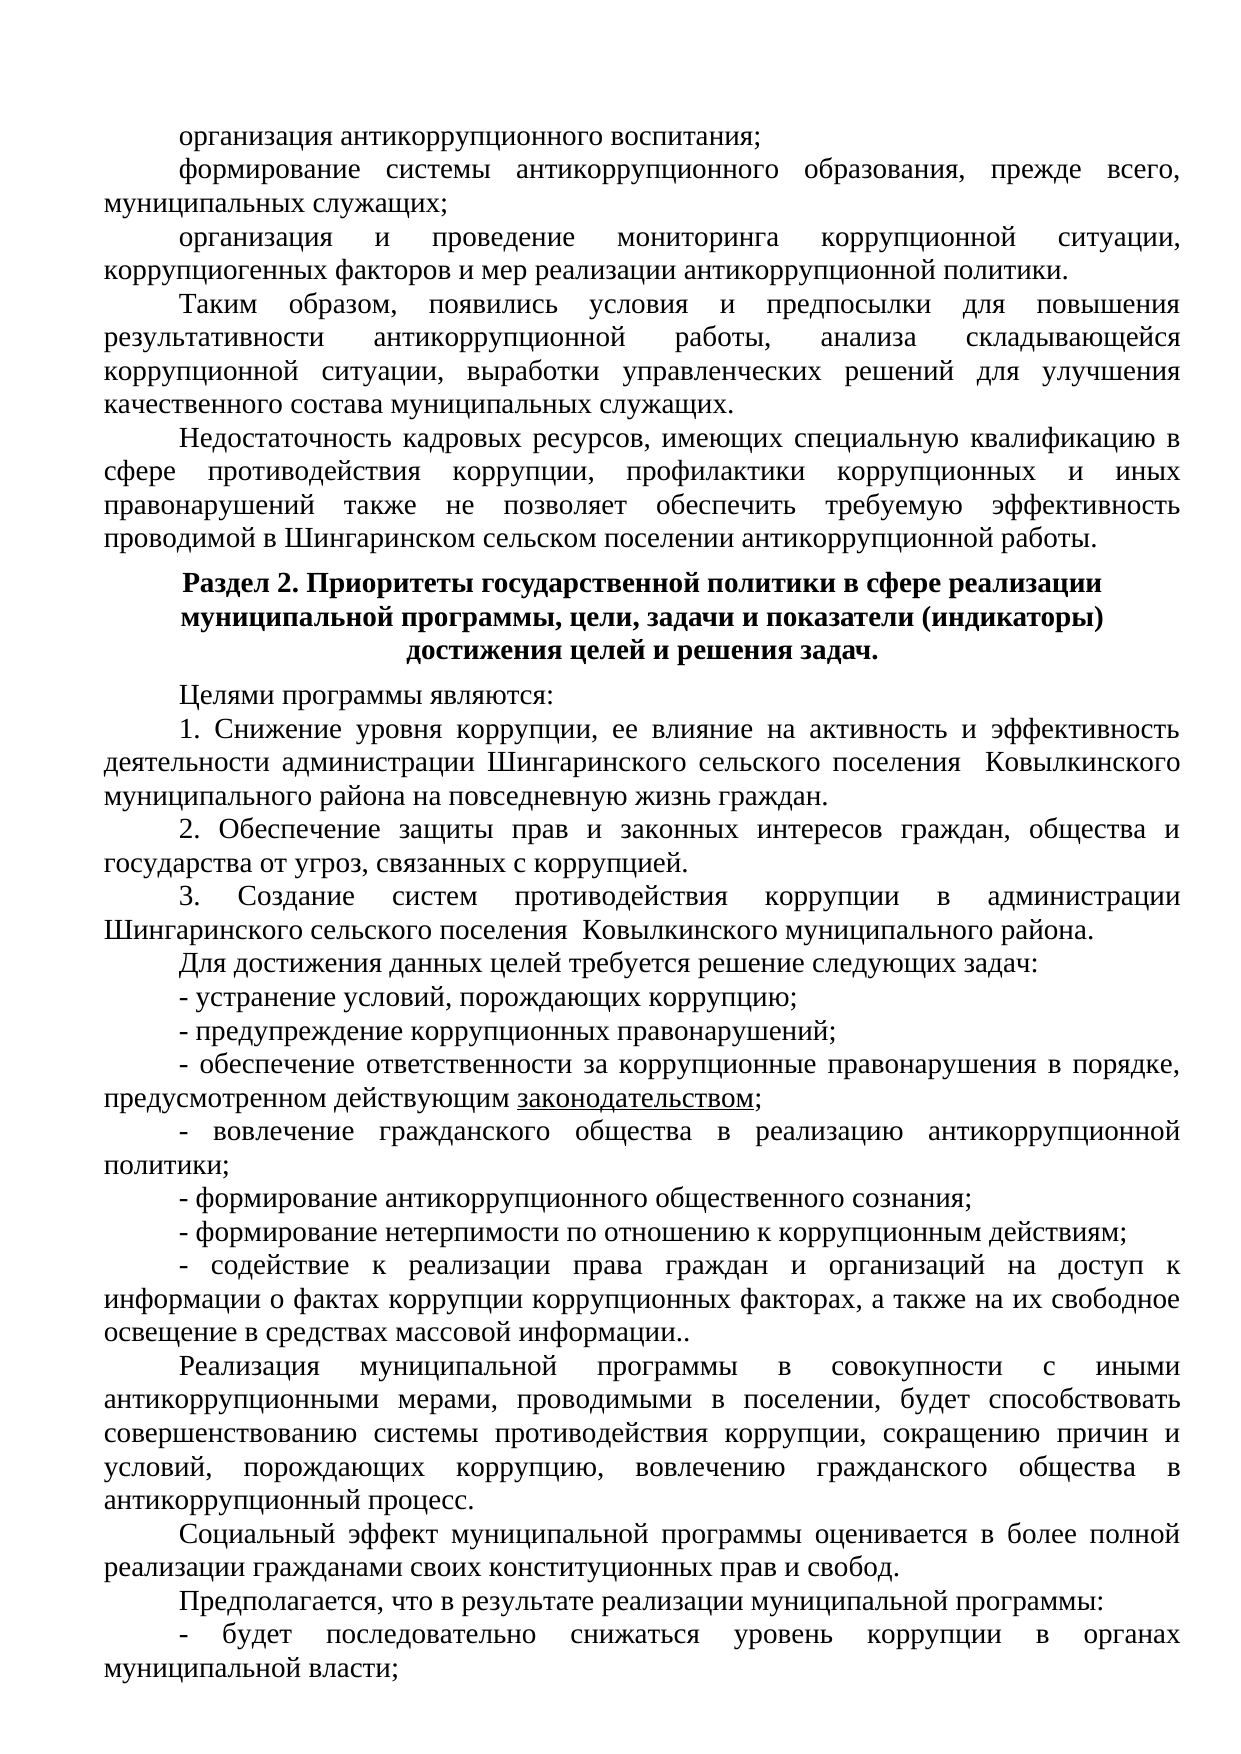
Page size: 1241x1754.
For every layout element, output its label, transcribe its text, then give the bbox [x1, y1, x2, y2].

text 3. Создание систем противодействия коррупции в администрации Шингаринского сельского поселения Ковылкинского муниципального района. [103, 878, 1181, 946]
text - предупреждение коррупционных правонарушений; [103, 1013, 1181, 1046]
text организация и проведение мониторинга коррупционной ситуации, коррупциогенных факторов и мер реализации антикоррупционной политики. [103, 219, 1181, 286]
text Недостаточность кадровых ресурсов, имеющих специальную квалификацию в сфере противодействия коррупции, профилактики коррупционных и иных правонарушений также не позволяет обеспечить требуемую эффективность проводимой в Шингаринском сельском поселении антикоррупционной работы. [103, 420, 1181, 554]
text - обеспечение ответственности за коррупционные правонарушения в порядке, предусмотренном действующим законодательством; [103, 1046, 1181, 1113]
text - формирование антикоррупционного общественного сознания; [103, 1180, 1181, 1214]
text Таким образом, появились условия и предпосылки для повышения результативности антикоррупционной работы, анализа складывающейся коррупционной ситуации, выработки управленческих решений для улучшения качественного состава муниципальных служащих. [103, 286, 1181, 420]
text Предполагается, что в результате реализации муниципальной программы: [103, 1583, 1181, 1616]
text - будет последовательно снижаться уровень коррупции в органах муниципальной власти; [103, 1616, 1181, 1683]
text Социальный эффект муниципальной программы оценивается в более полной реализации гражданами своих конституционных прав и свобод. [103, 1516, 1181, 1583]
text организация антикоррупционного воспитания; [103, 118, 1181, 152]
text Раздел 2. Приоритеты государственной политики в сфере реализации муниципальной программы, цели, задачи и показатели (индикаторы) достижения целей и решения задач. [103, 565, 1181, 666]
text - содействие к реализации права граждан и организаций на доступ к информации о фактах коррупции коррупционных факторах, а также на их свободное освещение в средствах массовой информации.. [103, 1247, 1181, 1348]
text - устранение условий, порождающих коррупцию; [103, 979, 1181, 1013]
text Реализация муниципальной программы в совокупности с иными антикоррупционными мерами, проводимыми в поселении, будет способствовать совершенствованию системы противодействия коррупции, сокращению причин и условий, порождающих коррупцию, вовлечению гражданского общества в антикоррупционный процесс. [103, 1348, 1181, 1516]
text формирование системы антикоррупционного образования, прежде всего, муниципальных служащих; [103, 152, 1181, 219]
text 1. Снижение уровня коррупции, ее влияние на активность и эффективность деятельности администрации Шингаринского сельского поселения Ковылкинского муниципального района на повседневную жизнь граждан. [103, 711, 1181, 811]
text - формирование нетерпимости по отношению к коррупционным действиям; [103, 1214, 1181, 1247]
text - вовлечение гражданского общества в реализацию антикоррупционной политики; [103, 1113, 1181, 1180]
text Для достижения данных целей требуется решение следующих задач: [103, 946, 1181, 979]
text Целями программы являются: [103, 677, 1181, 711]
text 2. Обеспечение защиты прав и законных интересов граждан, общества и государства от угроз, связанных с коррупцией. [103, 811, 1181, 878]
